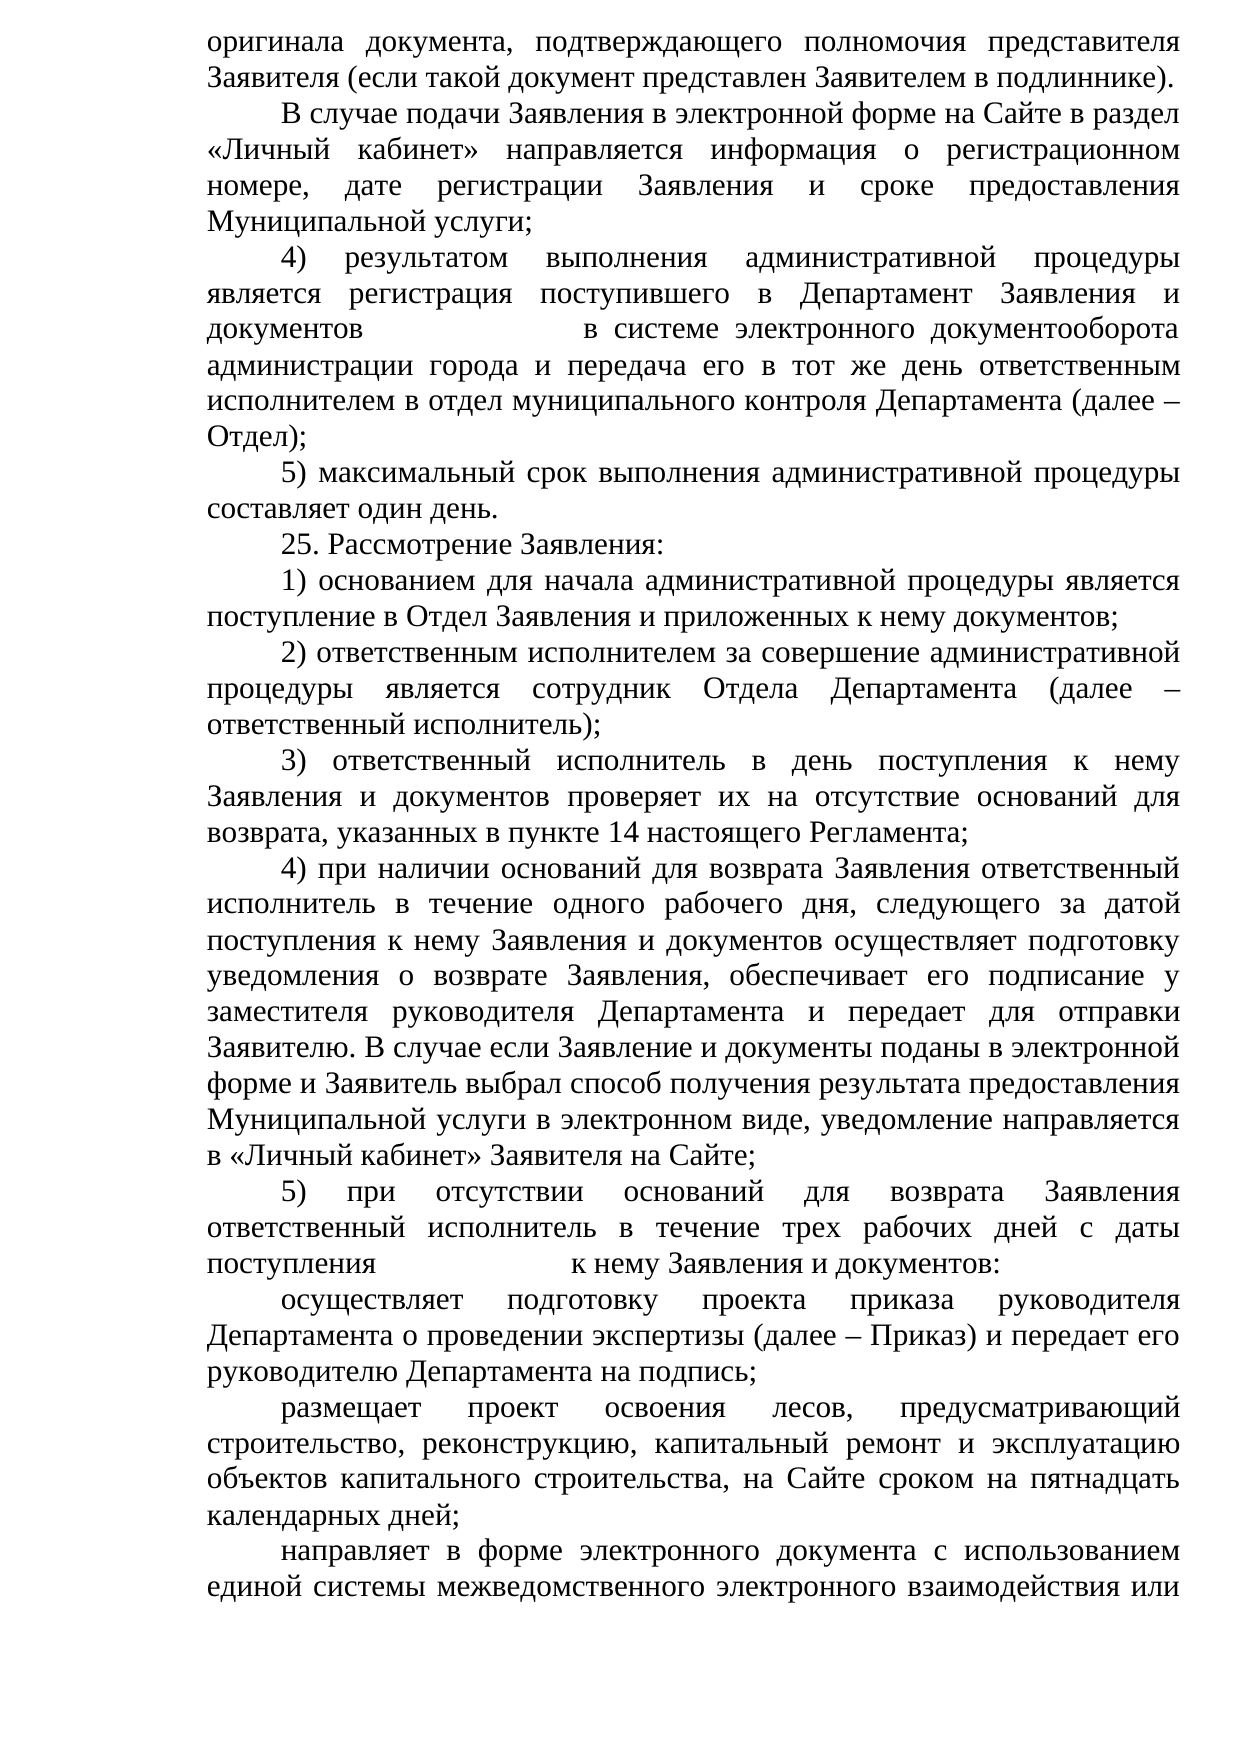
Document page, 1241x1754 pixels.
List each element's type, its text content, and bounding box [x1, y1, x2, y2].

text 5) максимальный срок выполнения административной процедуры составляет один день. [207, 453, 1181, 525]
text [207, 1532, 1181, 1603]
text 25. Рассмотрение Заявления: [207, 525, 1181, 561]
text 4) результатом выполнения административной процедуры является регистрация поступившего в Департамент Заявления и документов в системе электронного документооборота администрации города и передача его в тот же день ответственным исполнителем в отдел муниципального контроля Департамента (далее – Отдел); [207, 238, 1181, 453]
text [207, 24, 1181, 94]
text 1) основанием для начала административной процедуры является поступление в Отдел Заявления и приложенных к нему документов; [207, 561, 1181, 633]
text 4) при наличии оснований для возврата Заявления ответственный исполнитель в течение одного рабочего дня, следующего за датой поступления к нему Заявления и документов осуществляет подготовку уведомления о возврате Заявления, обеспечивает его подписание у заместителя руководителя Департамента и передает для отправки Заявителю. В случае если Заявление и документы поданы в электронной форме и Заявитель выбрал способ получения результата предоставления Муниципальной услуги в электронном виде, уведомление направляется в «Личный кабинет» Заявителя на Сайте; [207, 849, 1181, 1172]
text 2) ответственным исполнителем за совершение административной процедуры является сотрудник Отдела Департамента (далее – ответственный исполнитель); [207, 633, 1181, 741]
text 3) ответственный исполнитель в день поступления к нему Заявления и документов проверяет их на отсутствие оснований для возврата, указанных в пункте 14 настоящего Регламента; [207, 741, 1181, 849]
text осуществляет подготовку проекта приказа руководителя Департамента о проведении экспертизы (далее – Приказ) и передает его руководителю Департамента на подпись; [207, 1280, 1181, 1388]
text В случае подачи Заявления в электронной форме на Сайте в раздел «Личный кабинет» направляется информация о регистрационном номере, дате регистрации Заявления и сроке предоставления Муниципальной услуги; [207, 94, 1181, 238]
text 5) при отсутствии оснований для возврата Заявления ответственный исполнитель в течение трех рабочих дней с даты поступления к нему Заявления и документов: [207, 1172, 1181, 1280]
text размещает проект освоения лесов, предусматривающий строительство, реконструкцию, капитальный ремонт и эксплуатацию объектов капитального строительства, на Сайте сроком на пятнадцать календарных дней; [207, 1388, 1181, 1532]
